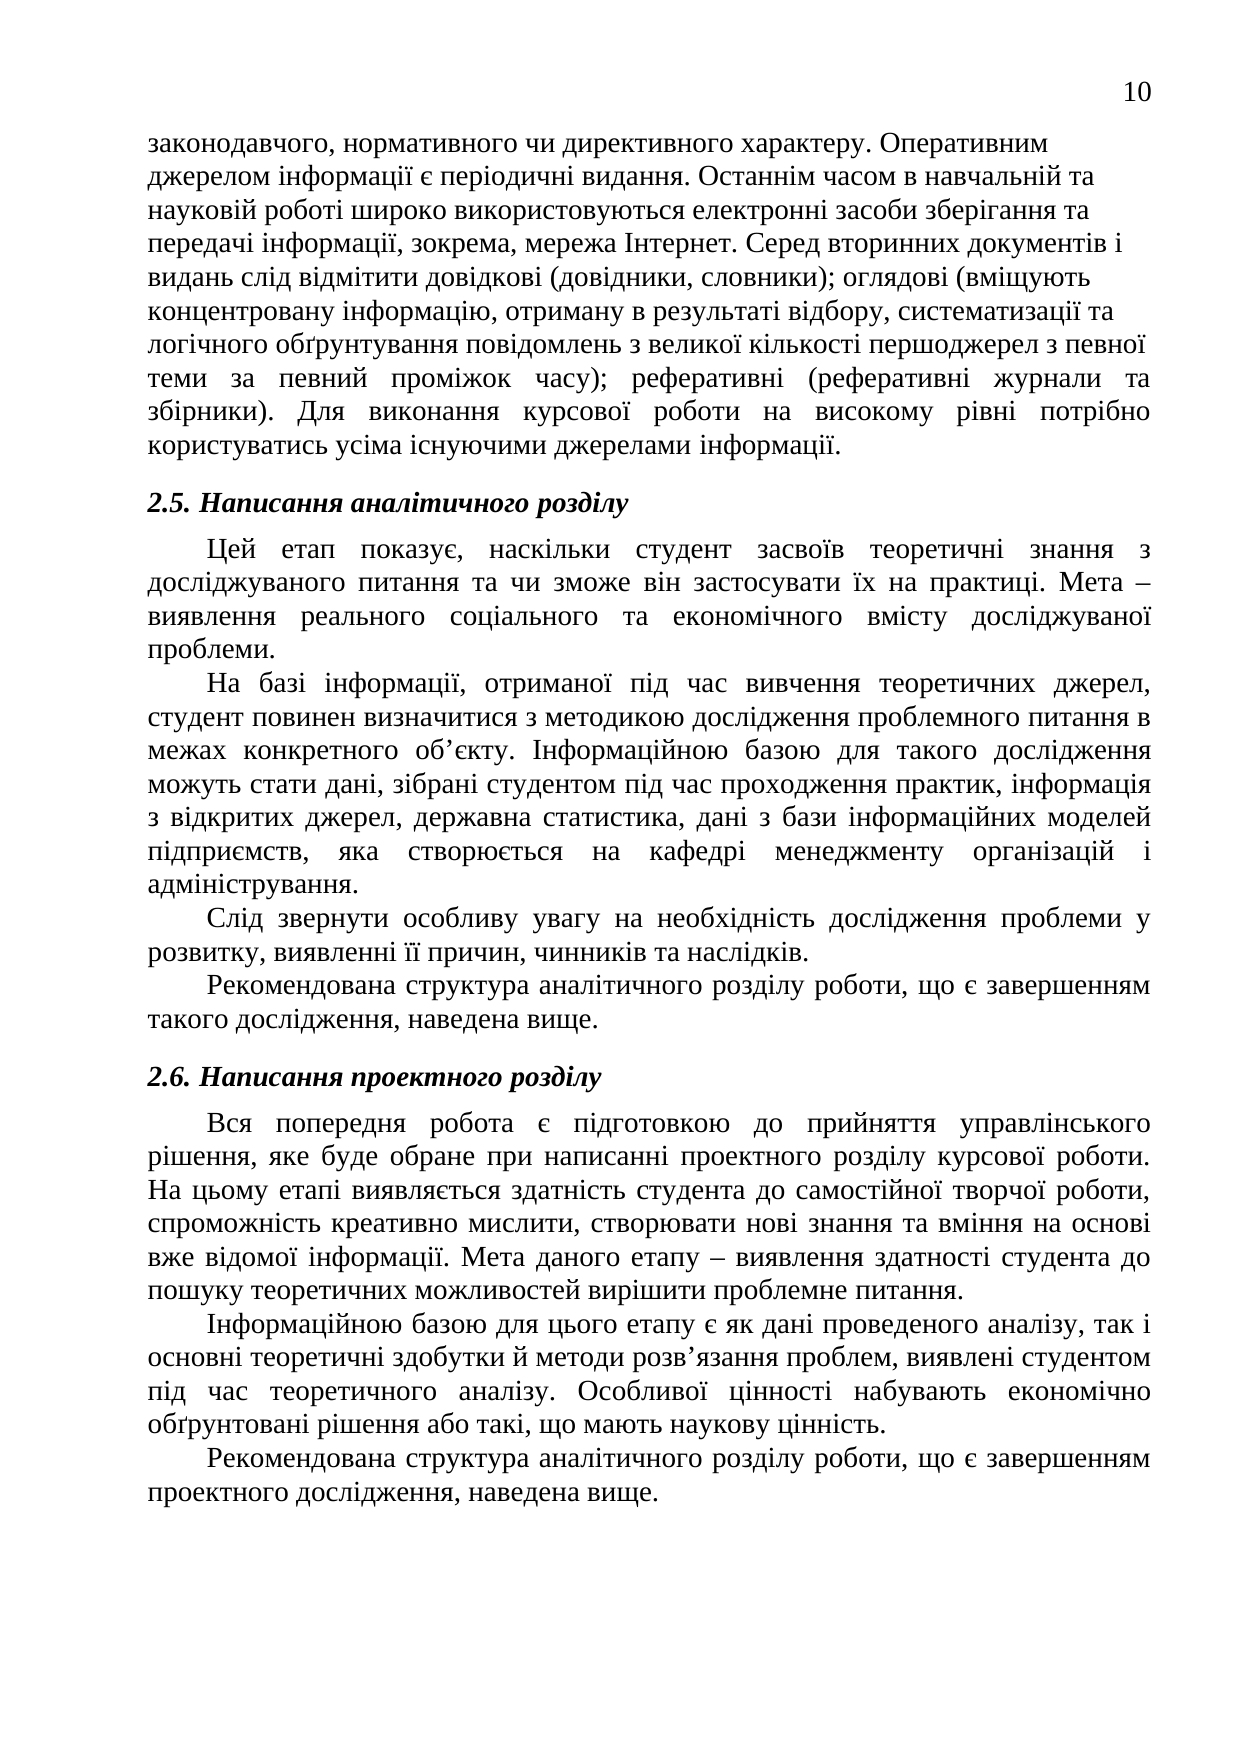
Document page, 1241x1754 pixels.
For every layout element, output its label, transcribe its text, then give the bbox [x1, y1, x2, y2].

text Рекомендована структура аналітичного розділу роботи, що є завершенням такого дослідження, наведена вище. [147, 967, 1151, 1034]
text На базі інформації, отриманої під час вивчення теоретичних джерел, студент повинен визначитися з методикою дослідження проблемного питання в межах конкретного об’єкту. Інформаційною базою для такого дослідження можуть стати дані, зібрані студентом під час проходження практик, інформація з відкритих джерел, державна статистика, дані з бази інформаційних моделей підприємств, яка створюється на кафедрі менеджменту організацій і адміністрування. [147, 665, 1152, 900]
text Інформаційною базою для цього етапу є як дані проведеного аналізу, так і основні теоретичні здобутки й методи розв’язання проблем, виявлені студентом під час теоретичного аналізу. Особливої цінності набувають економічно обґрунтовані рішення або такі, що мають наукову цінність. [147, 1306, 1152, 1440]
text Рекомендована структура аналітичного розділу роботи, що є завершенням проектного дослідження, наведена вище. [147, 1440, 1151, 1507]
text Вся попередня робота є підготовкою до прийняття управлінського рішення, яке буде обране при написанні проектного розділу курсової роботи. На цьому етапі виявляється здатність студента до самостійної творчої роботи, спроможність креативно мислити, створювати нові знання та вміння на основі вже відомої інформації. Мета даного етапу – виявлення здатності студента до пошуку теоретичних можливостей вирішити проблемне питання. [147, 1105, 1152, 1306]
text Цей етап показує, наскільки студент засвоїв теоретичні знання з досліджуваного питання та чи зможе він застосувати їх на практиці. Мета – виявлення реального соціального та економічного вмісту досліджуваної проблеми. [147, 531, 1152, 665]
text Слід звернути особливу увагу на необхідність дослідження проблеми у розвитку, виявленні її причин, чинників та наслідків. [147, 900, 1152, 967]
subtitle Написання аналітичного розділу [147, 485, 1171, 519]
text законодавчого, нормативного чи директивного характеру. Оперативним джерелом інформації є періодичні видання. Останнім часом в навчальній та науковій роботі широко використовуються електронні засоби зберігання та передачі інформації, зокрема, мережа Інтернет. Серед вторинних документів і видань слід відмітити довідкові (довідники, словники); оглядові (вміщують концентровану інформацію, отриману в результаті відбору, систематизації та логічного обґрунтування повідомлень з великої кількості першоджерел з певної теми за певний проміжок часу); реферативні (реферативні журнали та збірники). Для виконання курсової роботи на високому рівні потрібно користуватись усіма існуючими джерелами інформації. [147, 125, 1152, 460]
subtitle Написання проектного розділу [147, 1059, 1171, 1093]
